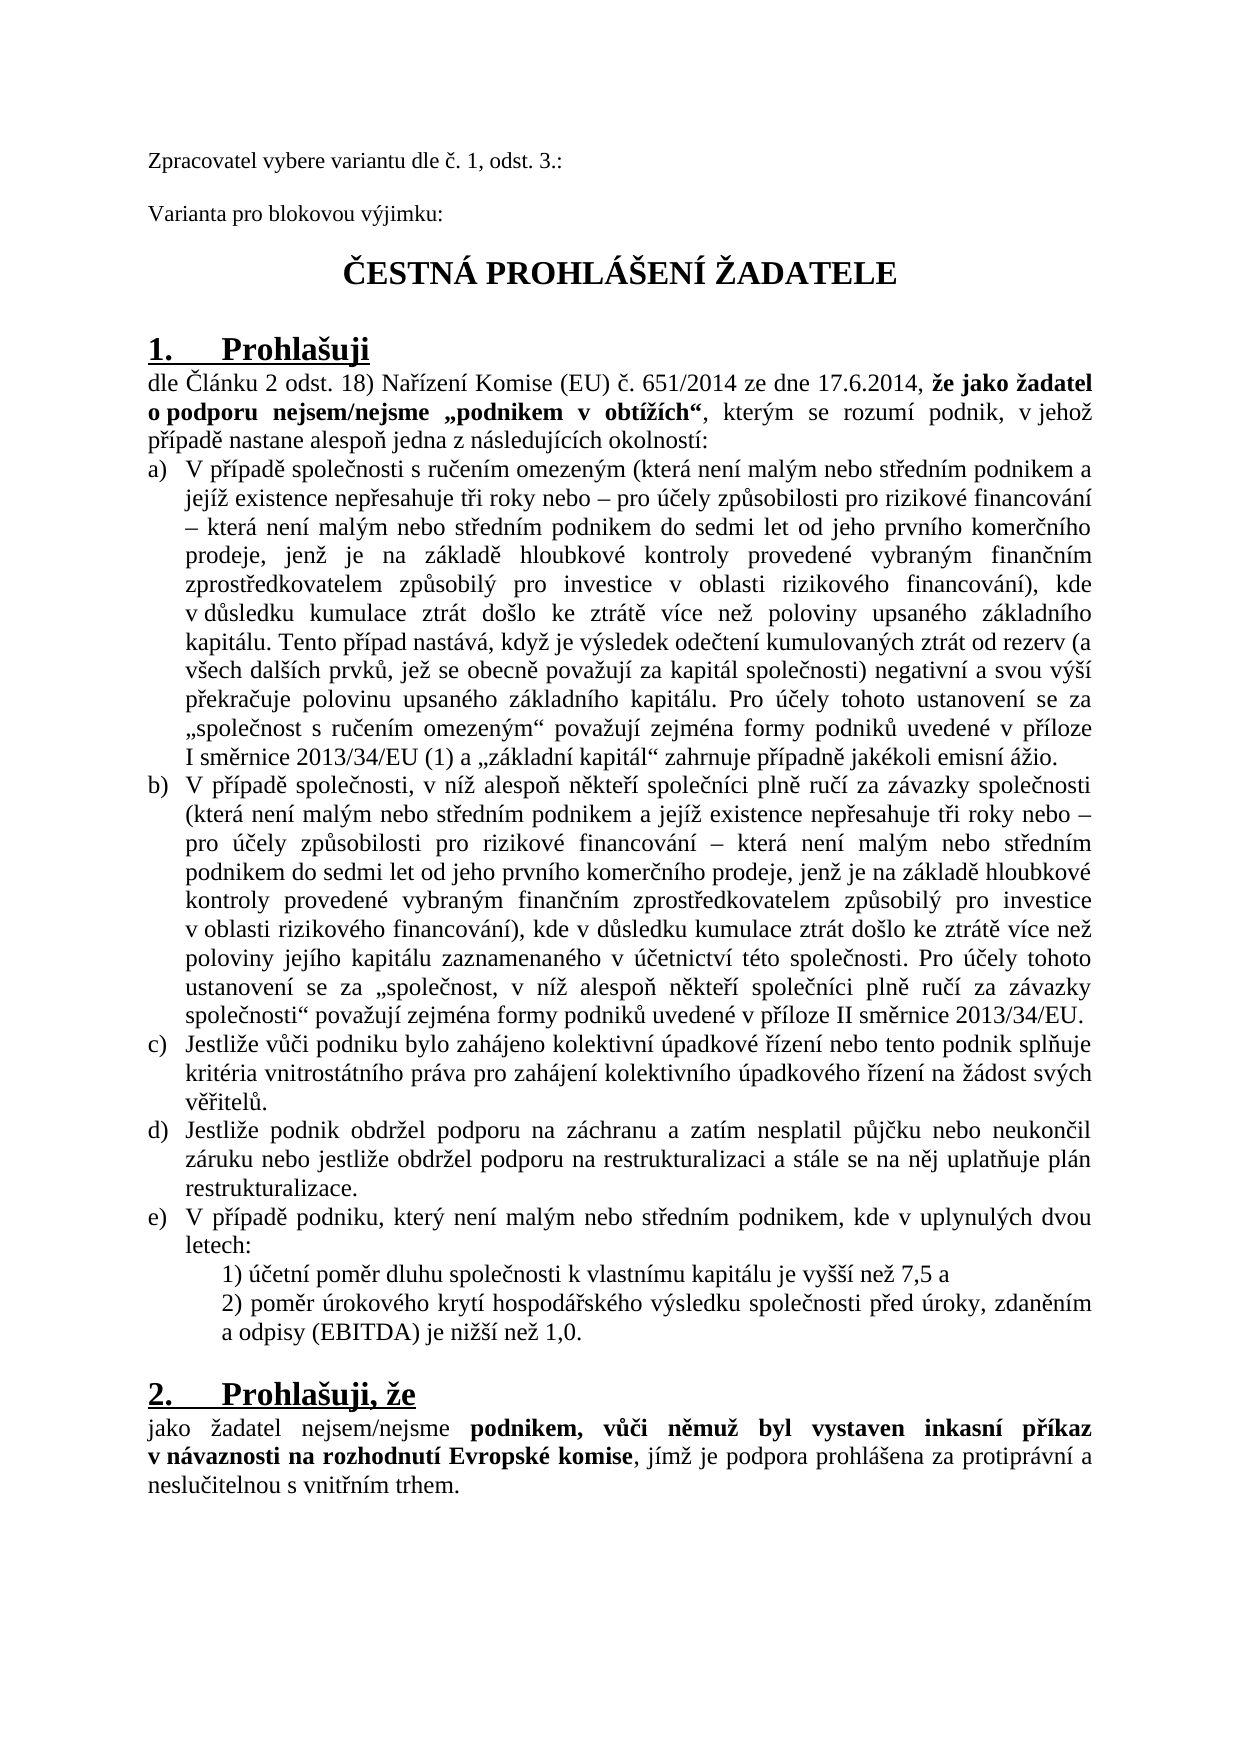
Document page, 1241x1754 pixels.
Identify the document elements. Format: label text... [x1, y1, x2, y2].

text e) V případě podniku, který není malým nebo středním podnikem, kde v uplynulých dvou letech: [148, 1202, 1093, 1259]
text c) Jestliže vůči podniku bylo zahájeno kolektivní úpadkové řízení nebo tento podnik splňuje kritéria vnitrostátního práva pro zahájení kolektivního úpadkového řízení na žádost svých věřitelů. [148, 1029, 1093, 1116]
text 2. Prohlašuji, že [148, 1374, 1093, 1413]
text jako žadatel nejsem/nejsme podnikem, vůči němuž byl vystaven inkasní příkaz v návaznosti na rozhodnutí Evropské komise, jímž je podpora prohlášena za protiprávní a neslučitelnou s vnitřním trhem. [148, 1413, 1093, 1499]
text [148, 148, 1093, 174]
text 2) poměr úrokového krytí hospodářského výsledku společnosti před úroky, zdaněním a odpisy (EBITDA) je nižší než 1,0. [221, 1288, 1093, 1346]
text b) V případě společnosti, v níž alespoň někteří společníci plně ručí za závazky společnosti (která není malým nebo středním podnikem a jejíž existence nepřesahuje tři roky nebo – pro účely způsobilosti pro rizikové financování – která není malým nebo středním podnikem do sedmi let od jeho prvního komerčního prodeje, jenž je na základě hloubkové kontroly provedené vybraným finančním zprostředkovatelem způsobilý pro investice v oblasti rizikového financování), kde v důsledku kumulace ztrát došlo ke ztrátě více než poloviny jejího kapitálu zaznamenaného v účetnictví této společnosti. Pro účely tohoto ustanovení se za „společnost, v níž alespoň někteří společníci plně ručí za závazky společnosti“ považují zejména formy podniků uvedené v příloze II směrnice 2013/34/EU. [148, 771, 1093, 1029]
text 1) účetní poměr dluhu společnosti k vlastnímu kapitálu je vyšší než [221, 1259, 1093, 1288]
text dle Článku 2 odst. 18) Nařízení Komise (EU) č. 651/2014 ze dne 17.6.2014, že jako žadatel o podporu nejsem/nejsme „podnikem v obtížích“, kterým se rozumí podnik, v jehož případě nastane alespoň jedna z následujících okolností: [148, 368, 1093, 454]
text 1. Prohlašuji [148, 330, 1093, 368]
text ČESTNÁ PROHLÁŠENÍ ŽADATELE [148, 253, 1093, 291]
text Varianta pro blokovou výjimku: [148, 200, 1093, 227]
text a) V případě společnosti s ručením omezeným (která není malým nebo středním podnikem a jejíž existence nepřesahuje tři roky nebo – pro účely způsobilosti pro rizikové financování – která není malým nebo středním podnikem do sedmi let od jeho prvního komerčního prodeje, jenž je na základě hloubkové kontroly provedené vybraným finančním zprostředkovatelem způsobilý pro investice v oblasti rizikového financování), kde v důsledku kumulace ztrát došlo ke ztrátě více než poloviny upsaného základního kapitálu. Tento případ nastává, když je výsledek odečtení kumulovaných ztrát od rezerv (a všech dalších prvků, jež se obecně považují za kapitál společnosti) negativní a svou výší překračuje polovinu upsaného základního kapitálu. Pro účely tohoto ustanovení se za „společnost s ručením omezeným“ považují zejména formy podniků uvedené v příloze I směrnice 2013/34/EU (1) a „základní kapitál“ zahrnuje případně jakékoli emisní ážio. [148, 454, 1093, 771]
text d) Jestliže podnik obdržel podporu na záchranu a zatím nesplatil půjčku nebo neukončil záruku nebo jestliže obdržel podporu na restrukturalizaci a stále se na něj uplatňuje plán restrukturalizace. [148, 1116, 1093, 1202]
